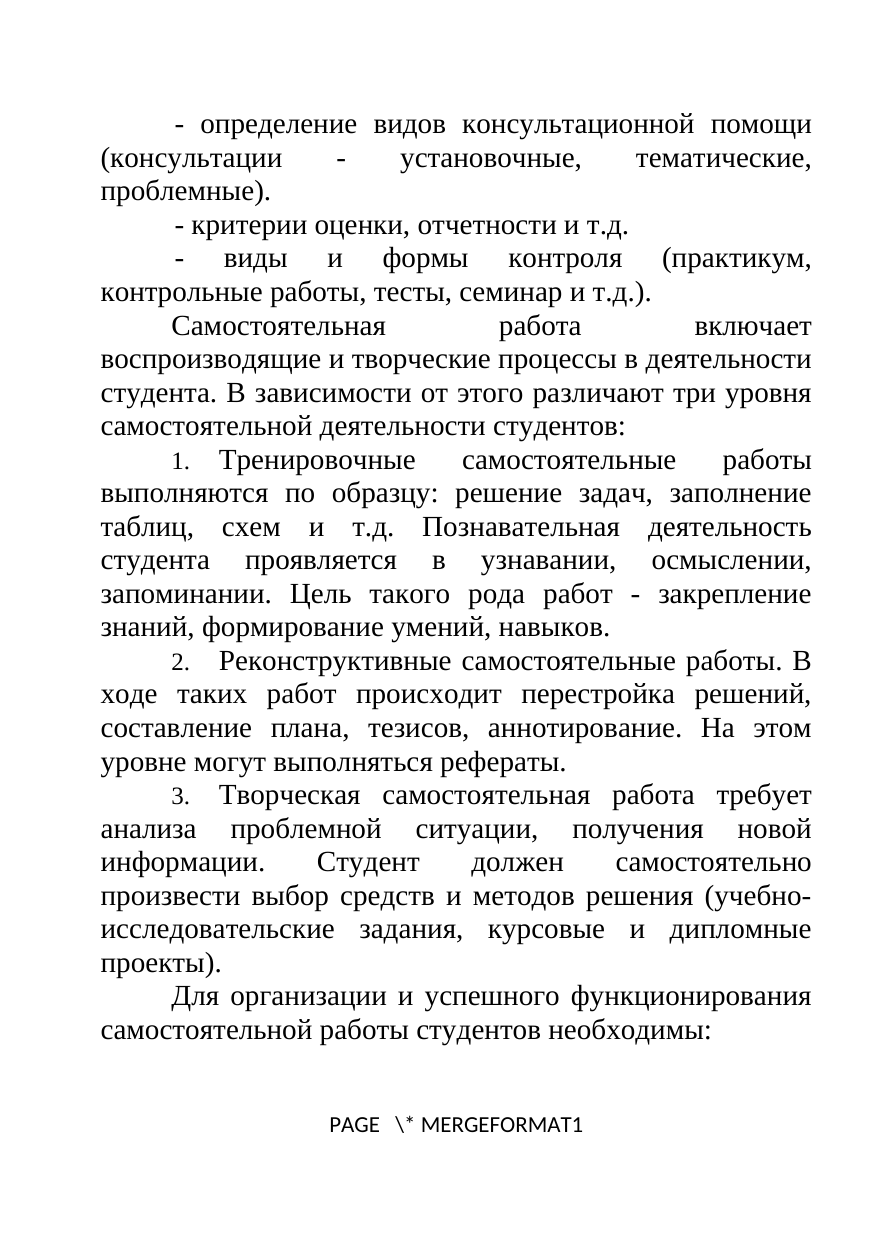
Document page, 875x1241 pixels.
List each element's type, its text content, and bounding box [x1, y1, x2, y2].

text Для организации и успешного функционирования самостоятельной работы студентов необходимы: [100, 978, 812, 1046]
text - виды и формы контроля (практикум, контрольные работы, тесты, семинар и т.д.). [100, 241, 812, 308]
text Самостоятельная работа включает воспроизводящие и творческие процессы в деятельности студента. В зависимости от этого различают три уровня самостоятельной деятельности студентов: [100, 308, 812, 442]
text - критерии оценки, отчетности и т.д. [100, 207, 812, 241]
list Тренировочные самостоятельные работы выполняются по образцу: решение задач, заполнение таблиц, схем и т.д. Познавательная деятельность студента проявляется в узнавании, осмыслении, запоминании. Цель такого рода работ - закрепление знаний, формирование умений, навыков. [100, 442, 812, 643]
list Творческая самостоятельная работа требует анализа проблемной ситуации, получения новой информации. Студент должен самостоятельно произвести выбор средств и методов решения (учебно-исследовательские задания, курсовые и дипломные проекты). [100, 777, 812, 978]
text - определение видов консультационной помощи (консультации - установочные, тематические, проблемные). [100, 106, 812, 207]
list Реконструктивные самостоятельные работы. В ходе таких работ происходит перестройка решений, составление плана, тезисов, аннотирование. На этом уровне могут выполняться рефераты. [100, 643, 812, 777]
